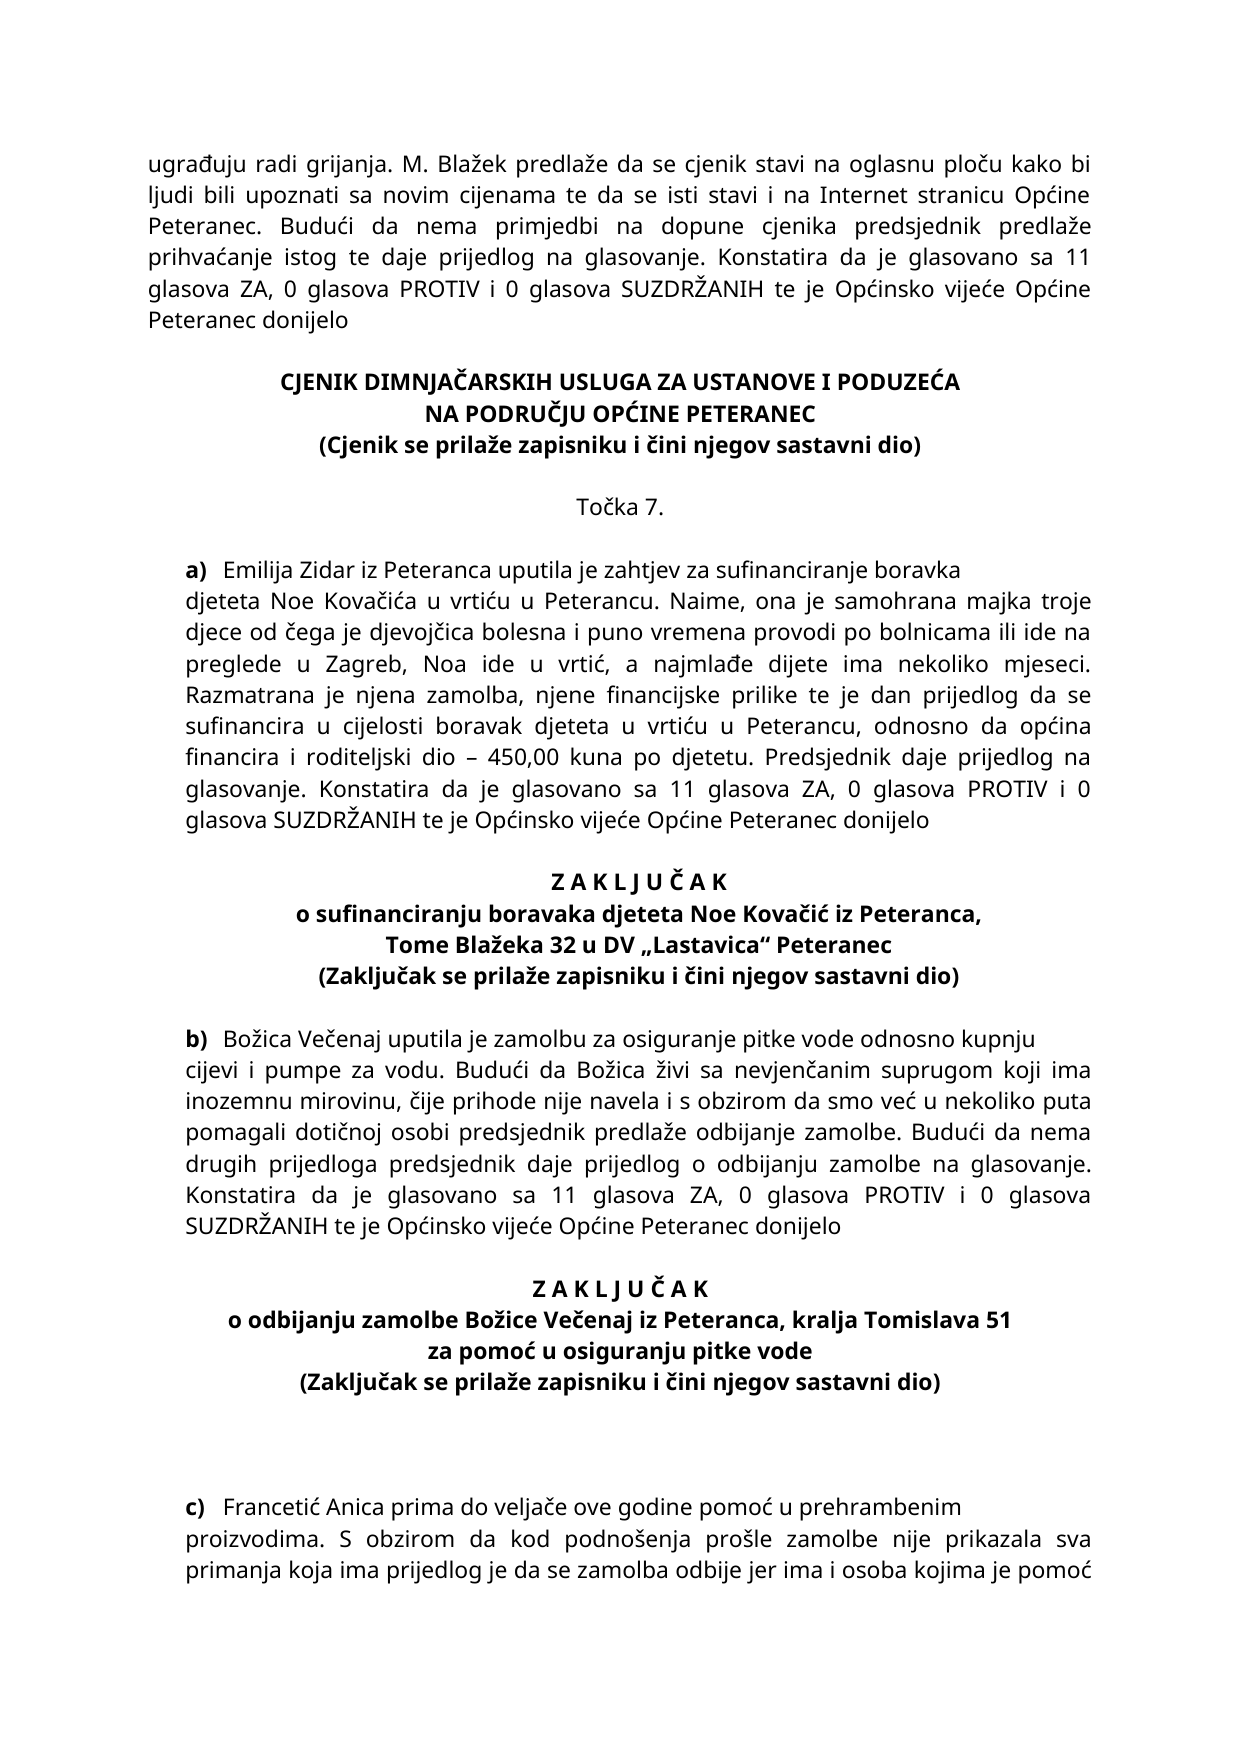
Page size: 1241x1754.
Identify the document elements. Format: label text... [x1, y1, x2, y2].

text NA PODRUČJU OPĆINE PETERANEC [148, 398, 1093, 429]
text Z A K L J U Č A K [185, 866, 1093, 898]
list Božica Večenaj uputila je zamolbu za osiguranje pitke vode odnosno kupnju [185, 1023, 1093, 1054]
text Točka 7. [148, 491, 1093, 523]
list Emilija Zidar iz Peteranca uputila je zahtjev za sufinanciranje boravka [185, 554, 1093, 585]
text o odbijanju zamolbe Božice Večenaj iz Peteranca, kralja Tomislava 51 [148, 1304, 1093, 1335]
text (Zaključak se prilaže zapisniku i čini njegov sastavni dio) [185, 960, 1093, 991]
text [148, 148, 1093, 335]
text (Zaključak se prilaže zapisniku i čini njegov sastavni dio) [148, 1366, 1093, 1398]
text (Cjenik se prilaže zapisniku i čini njegov sastavni dio) [148, 429, 1093, 460]
text CJENIK DIMNJAČARSKIH USLUGA ZA USTANOVE I PODUZEĆA [148, 366, 1093, 398]
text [185, 1523, 1093, 1585]
text cijevi i pumpe za vodu. Budući da Božica živi sa nevjenčanim suprugom koji ima inozemnu mirovinu, čije prihode nije navela i s obzirom da smo već u nekoliko puta pomagali dotičnoj osobi predsjednik predlaže odbijanje zamolbe. Budući da nema drugih prijedloga predsjednik daje prijedlog o odbijanju zamolbe na glasovanje. Konstatira da je glasovano sa 11 glasova ZA, 0 glasova PROTIV i 0 glasova SUZDRŽANIH te je Općinsko vijeće Općine Peteranec donijelo [185, 1054, 1093, 1241]
text Z A K L J U Č A K [148, 1273, 1093, 1304]
text Tome Blažeka 32 u DV „Lastavica“ Peteranec [185, 929, 1093, 960]
text djeteta Noe Kovačića u vrtiću u Peterancu. Naime, ona je samohrana majka troje djece od čega je djevojčica bolesna i puno vremena provodi po bolnicama ili ide na preglede u Zagreb, Noa ide u vrtić, a najmlađe dijete ima nekoliko mjeseci. Razmatrana je njena zamolba, njene financijske prilike te je dan prijedlog da se sufinancira u cijelosti boravak djeteta u vrtiću u Peterancu, odnosno da općina financira i roditeljski dio – 450,00 kuna po djetetu. Predsjednik daje prijedlog na glasovanje. Konstatira da je glasovano sa 11 glasova ZA, 0 glasova PROTIV i 0 glasova SUZDRŽANIH te je Općinsko vijeće Općine Peteranec donijelo [185, 585, 1093, 835]
text za pomoć u osiguranju pitke vode [148, 1335, 1093, 1366]
list Francetić Anica prima do veljače ove godine pomoć u prehrambenim [185, 1491, 1093, 1523]
text o sufinanciranju boravaka djeteta Noe Kovačić iz Peteranca, [185, 898, 1093, 929]
